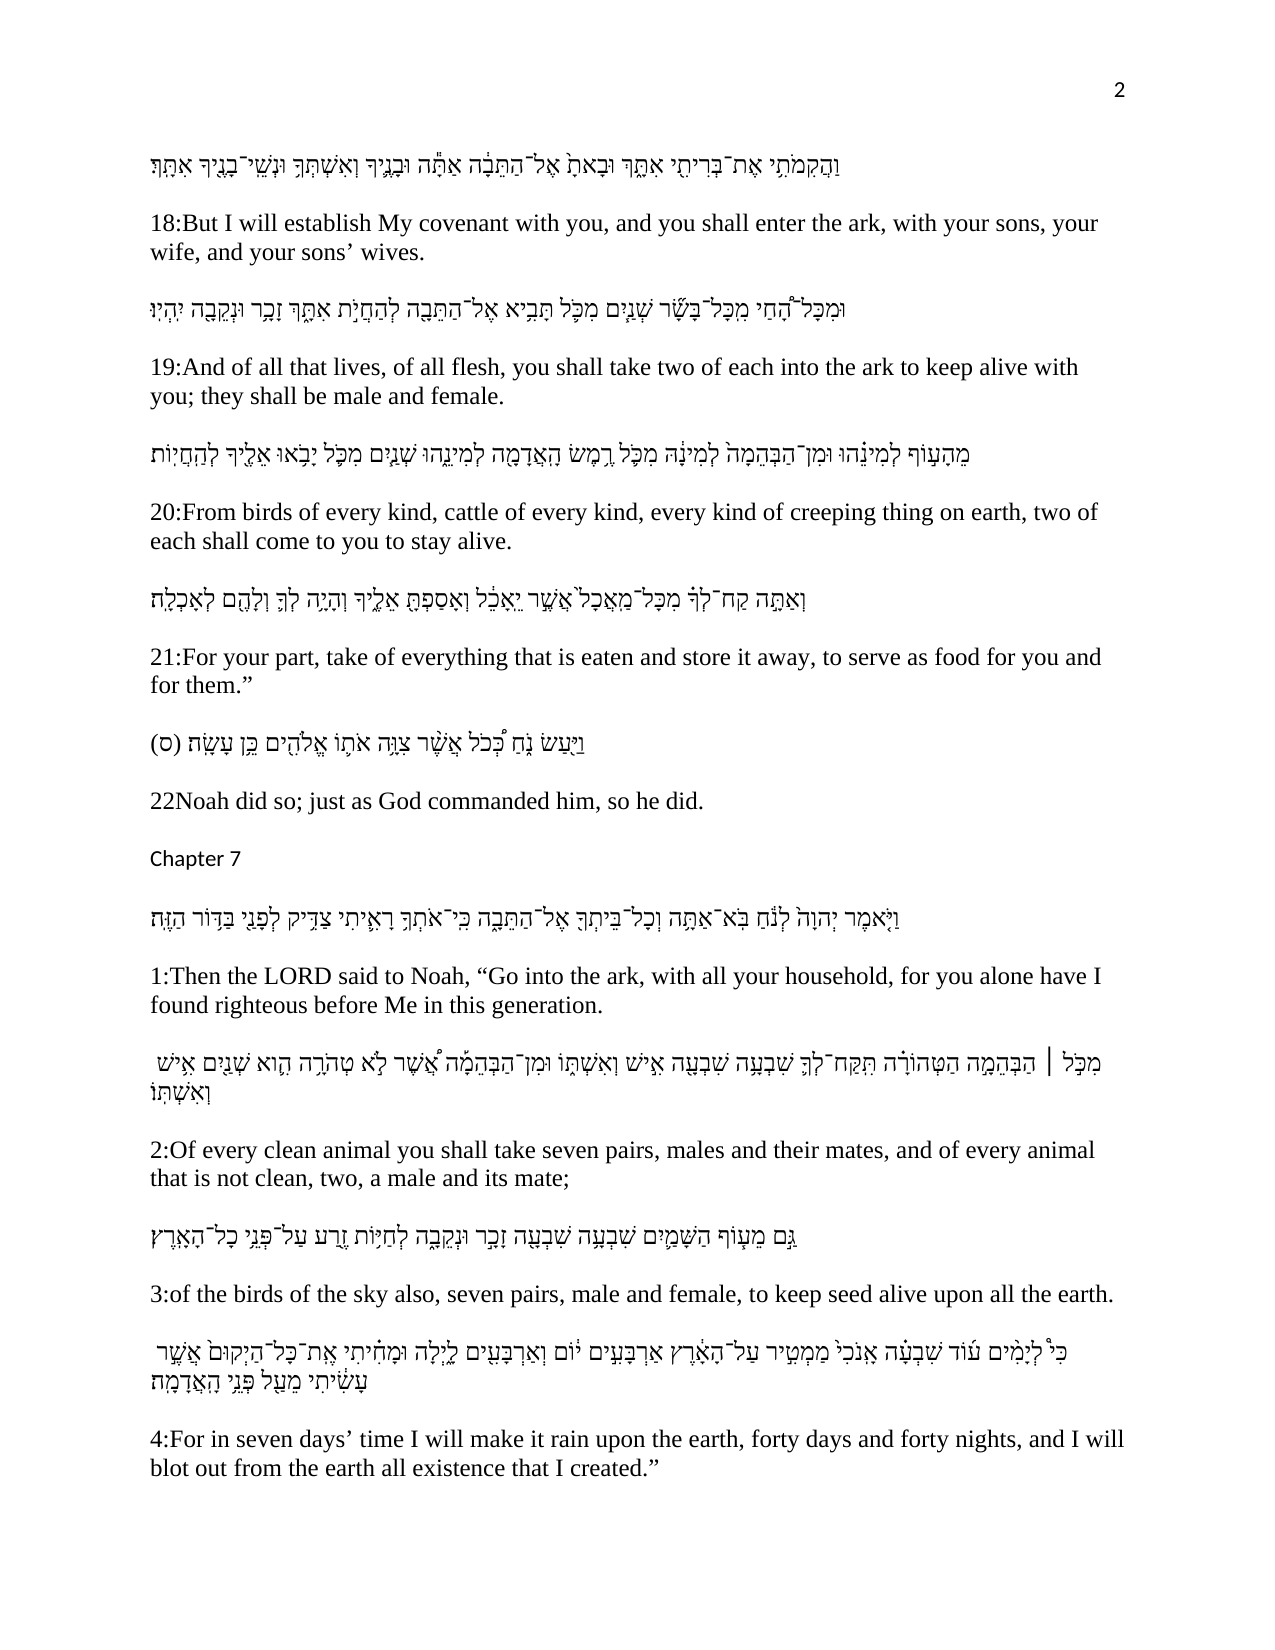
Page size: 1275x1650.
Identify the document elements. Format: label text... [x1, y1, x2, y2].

text 22Noah did so; just as God commanded him, so he did. [150, 786, 1125, 815]
text וּמִכָּל־הָ֠חַי מִֽכָּל־בָּשָׂ֞ר שְׁנַ֧יִם מִכֹּ֛ל תָּבִ֥יא אֶל־הַתֵּבָ֖ה לְהַחֲיֹ֣ת אִתָּ֑ךְ זָכָ֥ר וּנְקֵבָ֖ה יִֽהְיֽוּ׃ [150, 294, 1125, 323]
text וַיַּ֖עַשׂ נֹ֑חַ כְּ֠כֹל אֲשֶׁ֨ר צִוָּ֥ה אֹת֛וֹ אֱלֹהִ֖ים כֵּ֥ן עָשָֽׂה׃ (ס) [150, 728, 1125, 757]
text גַּ֣ם מֵע֧וֹף הַשָּׁמַ֛יִם שִׁבְעָ֥ה שִׁבְעָ֖ה זָכָ֣ר וּנְקֵבָ֑ה לְחַיּ֥וֹת זֶ֖רַע עַל־פְּנֵ֥י כָל־הָאָֽרֶץ׃ [150, 1221, 1125, 1250]
text מִכֹּ֣ל ׀ הַבְּהֵמָ֣ה הַטְּהוֹרָ֗ה תִּֽקַּח־לְךָ֛ שִׁבְעָ֥ה שִׁבְעָ֖ה אִ֣ישׁ וְאִשְׁתּ֑וֹ וּמִן־הַבְּהֵמָ֡ה אֲ֠שֶׁר לֹ֣א טְהֹרָ֥ה הִ֛וא שְׁנַ֖יִם אִ֥ישׁ וְאִשְׁתּֽוֹ׃ [150, 1048, 1125, 1106]
text 18:But I will establish My covenant with you, and you shall enter the ark, with your sons, your wife, and your sons’ wives. [150, 208, 1125, 265]
text 4:For in seven days’ time I will make it rain upon the earth, forty days and forty nights, and I will blot out from the earth all existence that I created.” [150, 1424, 1125, 1481]
text 19:And of all that lives, of all flesh, you shall take two of each into the ark to keep alive with you; they shall be male and female. [150, 352, 1125, 410]
text Chapter 7 [150, 844, 1125, 872]
text 21:For your part, take of everything that is eaten and store it away, to serve as food for you and for them.” [150, 642, 1125, 699]
text 3:of the birds of the sky also, seven pairs, male and female, to keep seed alive upon all the earth. [150, 1279, 1125, 1308]
text מֵהָע֣וֹף לְמִינֵ֗הוּ וּמִן־הַבְּהֵמָה֙ לְמִינָ֔הּ מִכֹּ֛ל רֶ֥מֶשׂ הָֽאֲדָמָ֖ה לְמִינֵ֑הוּ שְׁנַ֧יִם מִכֹּ֛ל יָבֹ֥אוּ אֵלֶ֖יךָ לְהַֽחֲיֽוֹת׃ [150, 439, 1125, 468]
text 1:Then the LORD said to Noah, “Go into the ark, with all your household, for you alone have I found righteous before Me in this generation. [150, 961, 1125, 1019]
text 2:Of every clean animal you shall take seven pairs, males and their mates, and of every animal that is not clean, two, a male and its mate; [150, 1135, 1125, 1192]
text וְאַתָּ֣ה קַח־לְךָ֗ מִכָּל־מַֽאֲכָל֙ אֲשֶׁ֣ר יֵֽאָכֵ֔ל וְאָסַפְתָּ֖ אֵלֶ֑יךָ וְהָיָ֥ה לְךָ֛ וְלָהֶ֖ם לְאָכְלָֽה׃ [150, 584, 1125, 612]
text וַהֲקִמֹתִ֥י אֶת־בְּרִיתִ֖י אִתָּ֑ךְ וּבָאתָ֙ אֶל־הַתֵּבָ֔ה אַתָּ֕ה וּבָנֶ֛יךָ וְאִשְׁתְּךָ֥ וּנְשֵֽׁי־בָנֶ֖יךָ אִתָּֽךְ׃ [150, 150, 1125, 179]
text כִּי֩ לְיָמִ֨ים ע֜וֹד שִׁבְעָ֗ה אָֽנֹכִי֙ מַמְטִ֣יר עַל־הָאָ֔רֶץ אַרְבָּעִ֣ים י֔וֹם וְאַרְבָּעִ֖ים לָ֑יְלָה וּמָחִ֗יתִי אֶֽת־כָּל־הַיְקוּם֙ אֲשֶׁ֣ר עָשִׂ֔יתִי מֵעַ֖ל פְּנֵ֥י הָֽאֲדָמָֽה׃ [150, 1337, 1125, 1395]
text וַיֹּ֤אמֶר יְהוָה֙ לְנֹ֔חַ בֹּֽא־אַתָּ֥ה וְכָל־בֵּיתְךָ֖ אֶל־הַתֵּבָ֑ה כִּֽי־אֹתְךָ֥ רָאִ֛יתִי צַדִּ֥יק לְפָנַ֖י בַּדּ֥וֹר הַזֶּֽה׃ [150, 903, 1125, 932]
text 20:From birds of every kind, cattle of every kind, every kind of creeping thing on earth, two of each shall come to you to stay alive. [150, 497, 1125, 554]
